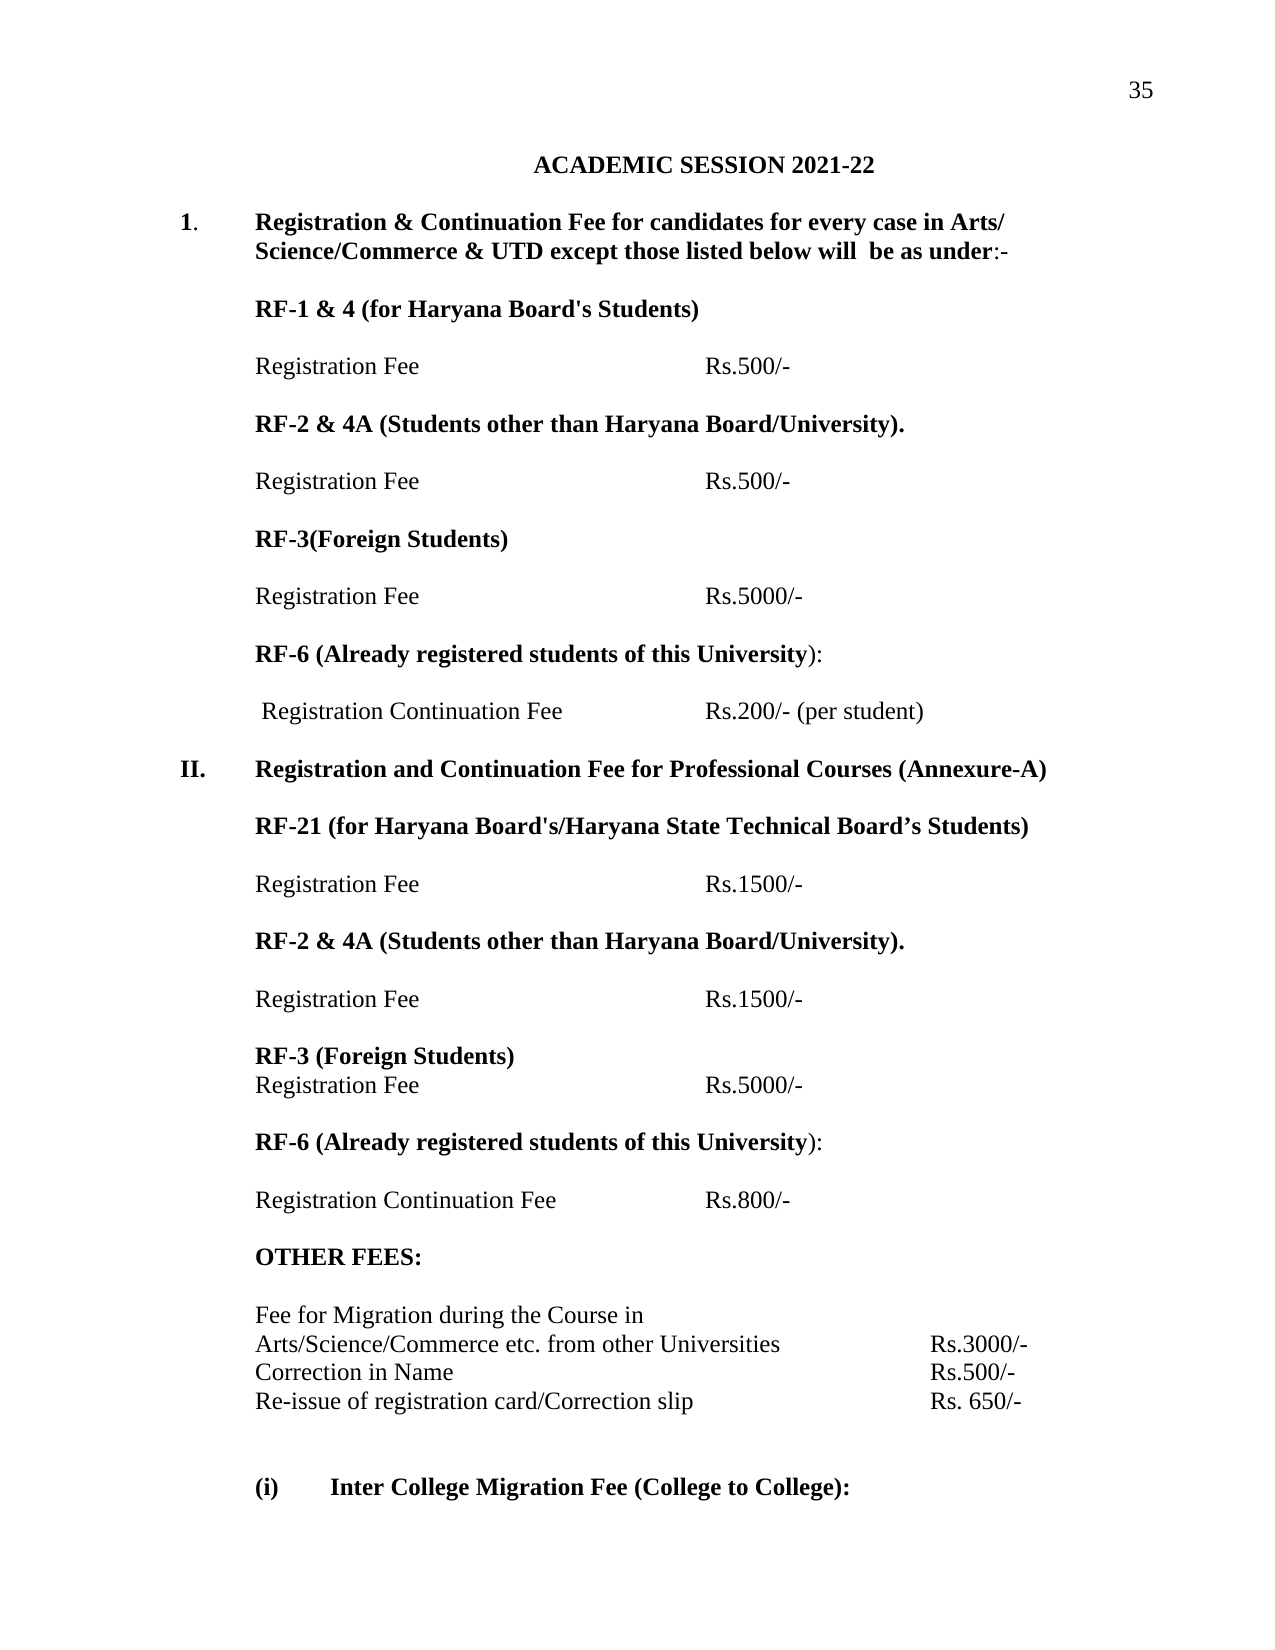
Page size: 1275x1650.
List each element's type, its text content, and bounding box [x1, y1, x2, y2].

text Fee for Migration during the Course in [180, 1300, 1153, 1329]
text Registration Fee Rs.1500/- [180, 984, 1153, 1012]
text RF-6 (Already registered students of this University): [180, 1127, 1153, 1156]
text RF-6 (Already registered students of this University): [180, 639, 1153, 667]
text Registration Continuation Fee Rs.200/- (per student) [180, 696, 1153, 725]
text Registration Fee Rs.1500/- [180, 869, 1153, 897]
text Registration Fee Rs.500/- [180, 466, 1153, 495]
text RF-3(Foreign Students) [180, 524, 1153, 552]
text OTHER FEES: [180, 1242, 1153, 1271]
text Registration Fee Rs.500/- [180, 351, 1153, 380]
text RF-21 (for Haryana Board's/Haryana State Technical Board’s Students) [180, 811, 1153, 840]
text RF-2 & 4A (Students other than Haryana Board/University). [180, 926, 1153, 955]
text Registration Fee Rs.5000/- [180, 581, 1153, 610]
text RF-3 (Foreign Students) [255, 1041, 1153, 1070]
text Correction in Name Rs.500/- [180, 1357, 1153, 1386]
text RF-2 & 4A (Students other than Haryana Board/University). [180, 409, 1153, 437]
list Inter College Migration Fee (College to College): [255, 1472, 1153, 1501]
text Arts/Science/Commerce etc. from other Universities Rs.3000/- [180, 1329, 1153, 1357]
text ACADEMIC SESSION 2021-22 [180, 150, 1153, 179]
text Re-issue of registration card/Correction slip Rs. 650/- [180, 1386, 1153, 1415]
text Registration Continuation Fee Rs.800/- [180, 1185, 1153, 1214]
text 1. Registration & Continuation Fee for candidates for every case in Arts/ Science/Commerce & UTD except those listed below will be as under:- [180, 207, 1153, 265]
text Registration Fee Rs.5000/- [180, 1070, 1153, 1099]
text II. Registration and Continuation Fee for Professional Courses (Annexure-A) [180, 754, 1153, 782]
text RF-1 & 4 (for Haryana Board's Students) [180, 294, 1153, 322]
